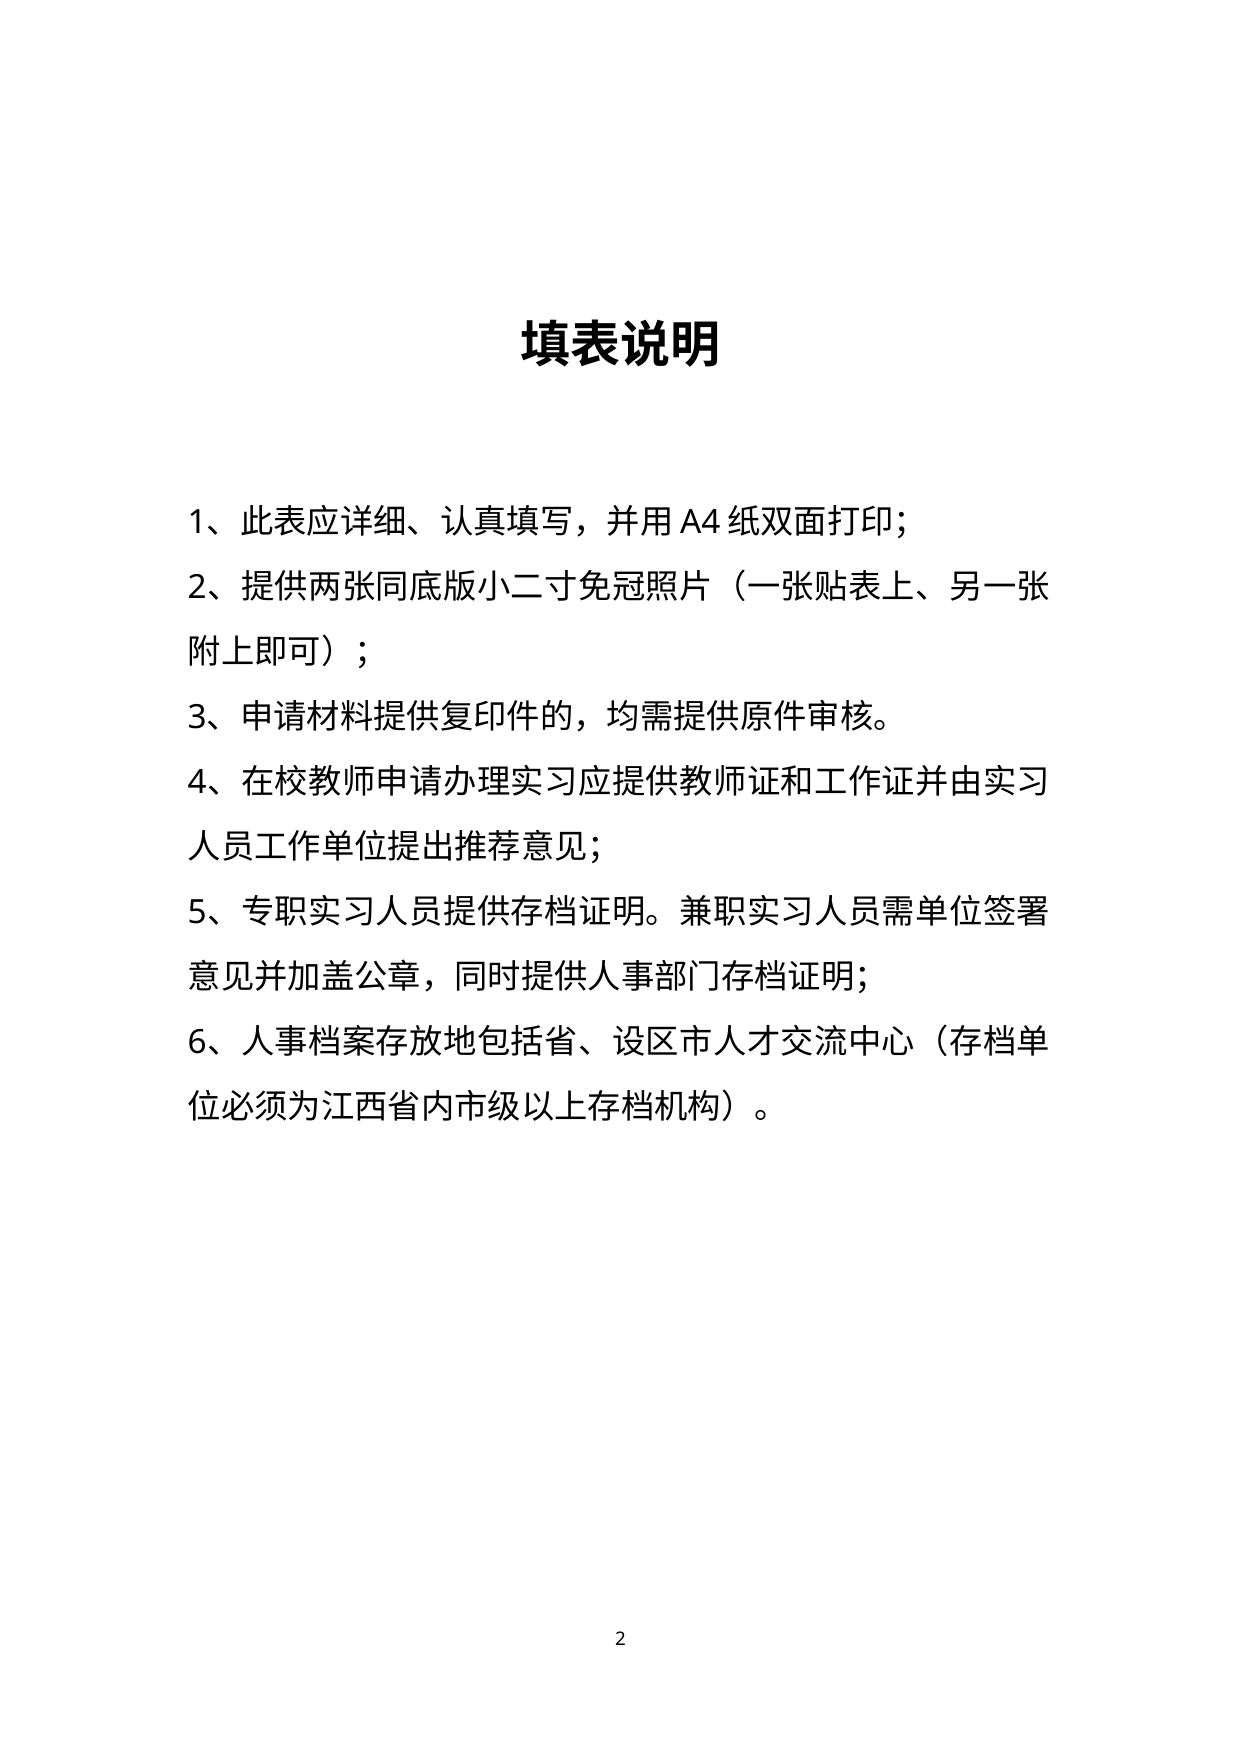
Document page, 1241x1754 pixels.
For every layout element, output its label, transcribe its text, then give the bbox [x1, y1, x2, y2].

text 6、人事档案存放地包括省、设区市人才交流中心（存档单位必须为江西省内市级以上存档机构）。 [187, 1007, 1053, 1137]
text 填表说明 [187, 292, 1053, 389]
text 5、专职实习人员提供存档证明。兼职实习人员需单位签署意见并加盖公章，同时提供人事部门存档证明； [187, 877, 1053, 1007]
text 1、此表应详细、认真填写，并用A4纸双面打印； [187, 487, 1053, 552]
text 4、在校教师申请办理实习应提供教师证和工作证并由实习人员工作单位提出推荐意见； [187, 747, 1053, 877]
text 2、提供两张同底版小二寸免冠照片（一张贴表上、另一张附上即可）； [187, 552, 1053, 682]
text 3、申请材料提供复印件的，均需提供原件审核。 [187, 682, 1053, 747]
